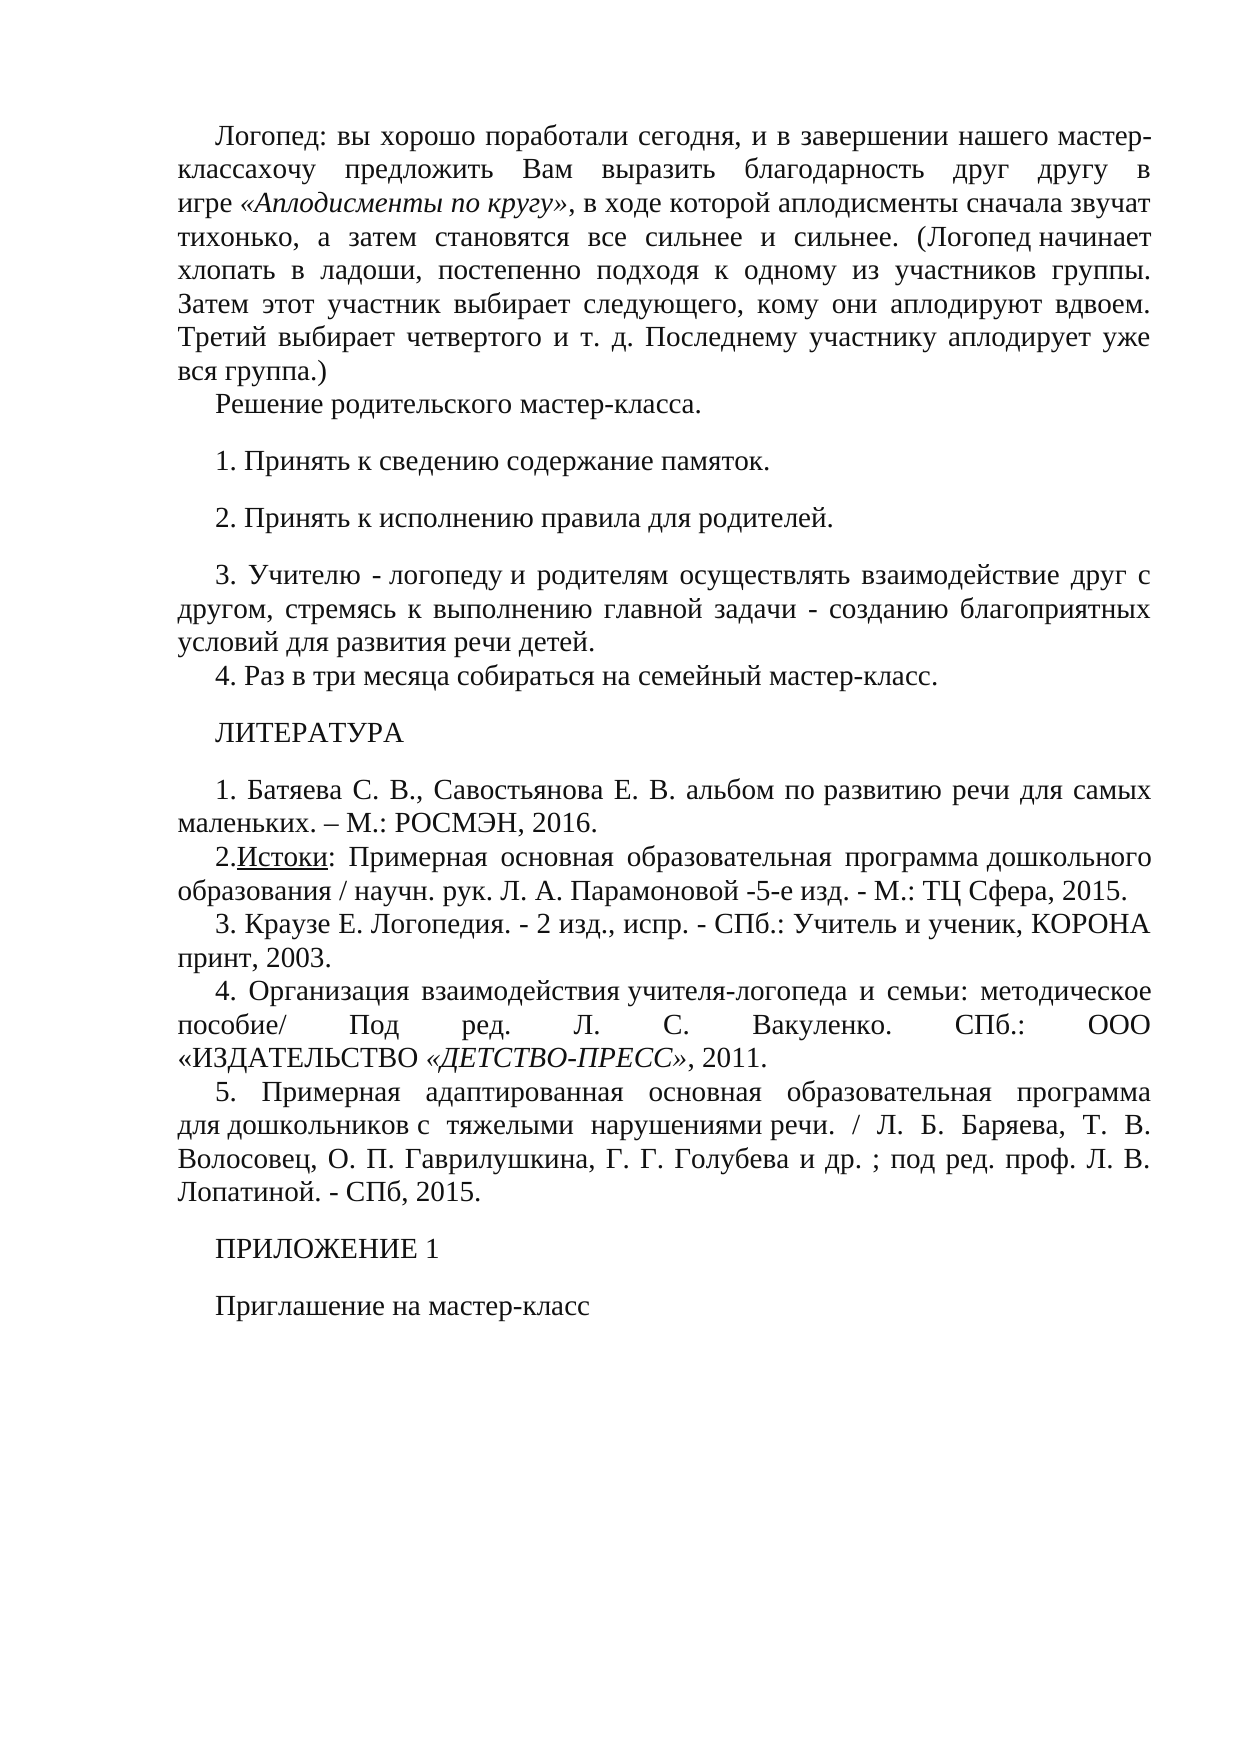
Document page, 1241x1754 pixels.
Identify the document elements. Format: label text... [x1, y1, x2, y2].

text 5. Примерная адаптированная основная образовательная программа для дошкольников с тяжелыми нарушениями речи. / Л. Б. Баряева, Т. В. Волосовец, О. П. Гаврилушкина, Г. Г. Голубева и др. ; под ред. проф. Л. В. Лопатиной. - СПб, 2015. [177, 1074, 1152, 1208]
text 4. Раз в три месяца собираться на семейный мастер-класс. [177, 658, 1152, 692]
text 2.Истоки: Примерная основная образовательная программа дошкольного образования / научн. рук. Л. А. Парамоновой -5-е изд. - М.: ТЦ Сфера, 2015. [177, 839, 1152, 906]
text Логопед: вы хорошо поработали сегодня, и в завершении нашего мастер-классахочу предложить Вам выразить благодарность друг другу в игре «Аплодисменты по кругу», в ходе которой аплодисменты сначала звучат тихонько, а затем становятся все сильнее и сильнее. (Логопед начинает хлопать в ладоши, постепенно подходя к одному из участников группы. Затем этот участник выбирает следующего, кому они аплодируют вдвоем. Третий выбирает четвертого и т. д. Последнему участнику аплодирует уже вся группа.) [177, 118, 1152, 386]
text ПРИЛОЖЕНИЕ 1 [177, 1231, 1152, 1265]
text ЛИТЕРАТУРА [177, 715, 1152, 748]
text 1. Батяева С. В., Савостьянова Е. В. альбом по развитию речи для самых маленьких. – М.: РОСМЭН, 2016. [177, 772, 1152, 839]
text 4. Организация взаимодействия учителя-логопеда и семьи: методическое пособие/ Под ред. Л. С. Вакуленко. СПб.: ООО «ИЗДАТЕЛЬСТВО «ДЕТСТВО-ПРЕСС», 2011. [177, 973, 1152, 1074]
text Решение родительского мастер-класса. [177, 386, 1152, 420]
text Приглашение на мастер-класс [177, 1288, 1152, 1322]
text 1. Принять к сведению содержание памяток. [177, 443, 1152, 477]
text 3. Краузе Е. Логопедия. - 2 изд., испр. - СПб.: Учитель и ученик, КОРОНА принт, 2003. [177, 906, 1152, 973]
text 2. Принять к исполнению правила для родителей. [177, 500, 1152, 534]
text 3. Учителю - логопеду и родителям осуществлять взаимодействие друг с другом, стремясь к выполнению главной задачи - созданию благоприятных условий для развития речи детей. [177, 557, 1152, 658]
